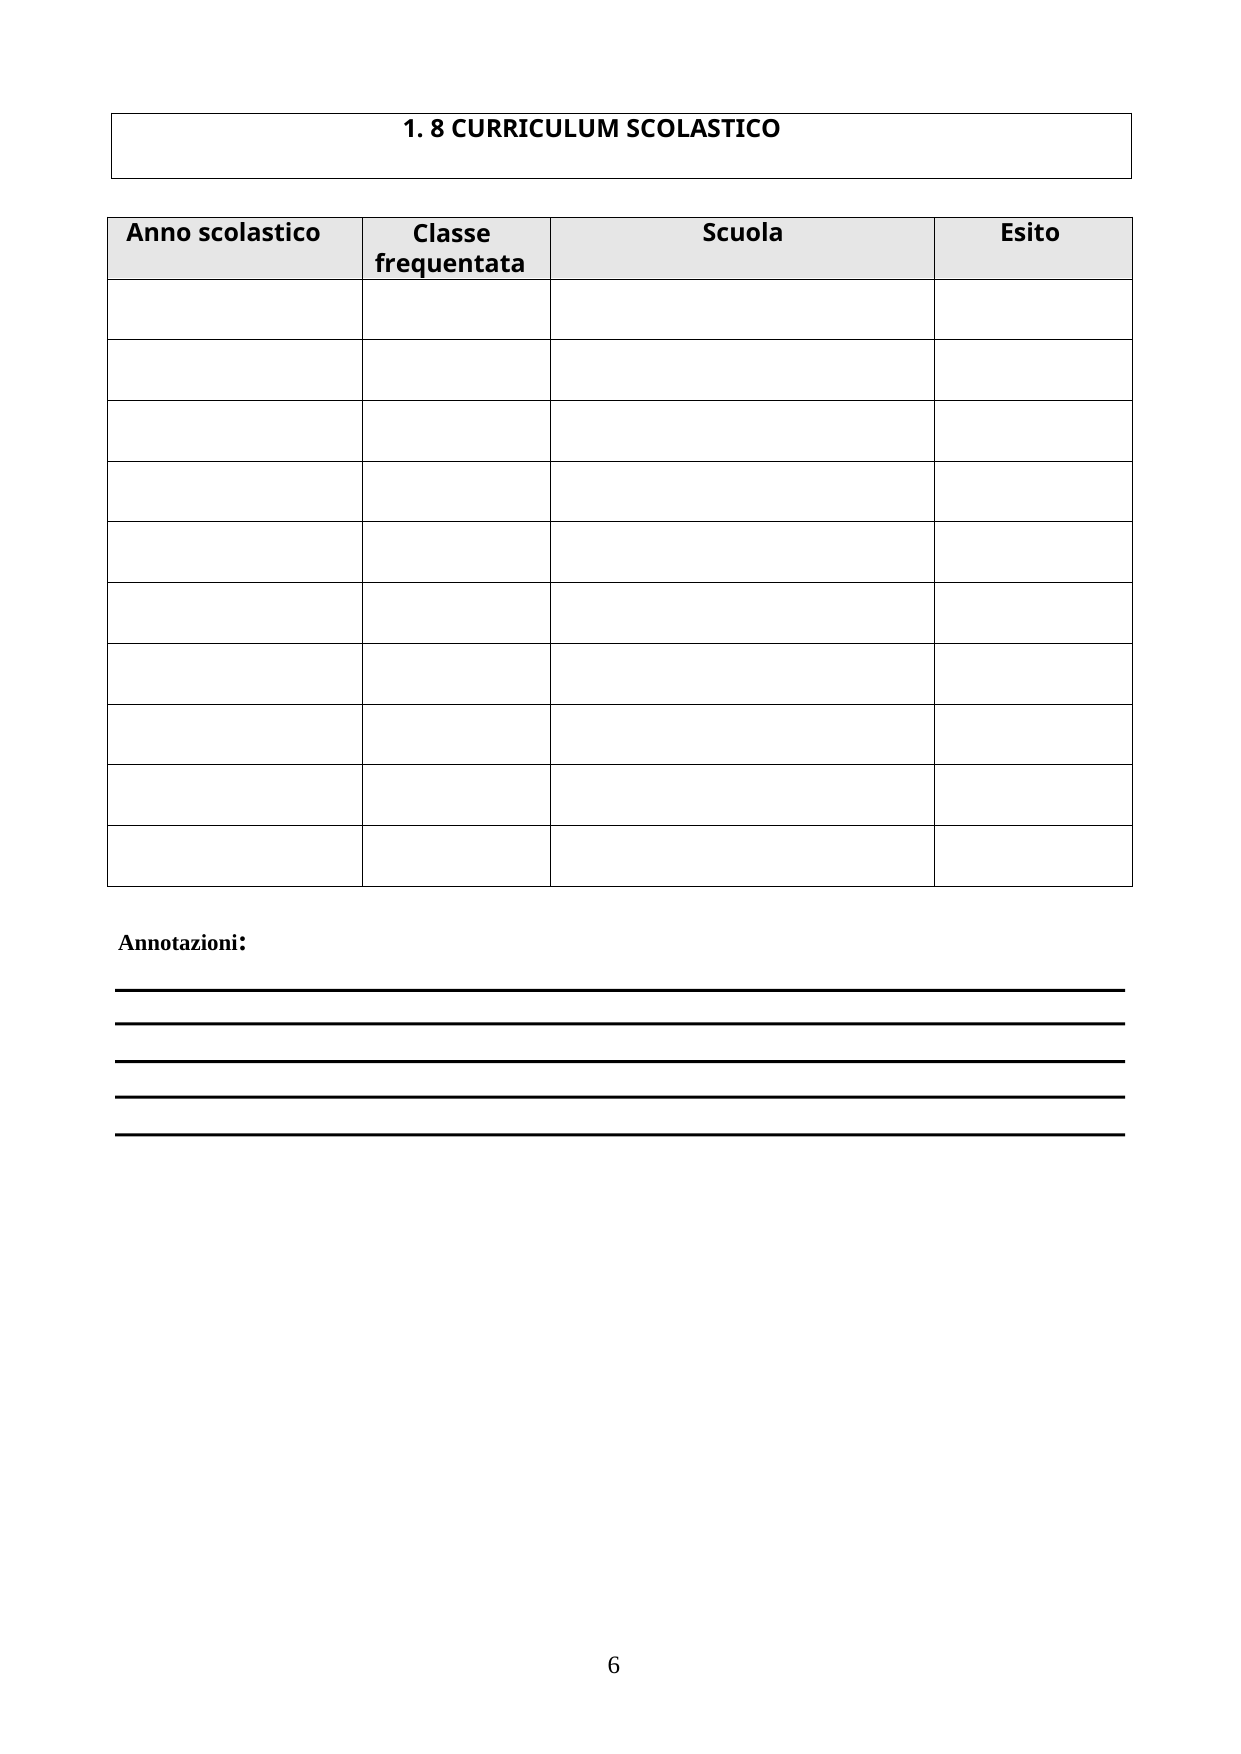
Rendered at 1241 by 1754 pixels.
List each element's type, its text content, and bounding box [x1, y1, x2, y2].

table_cell [363, 826, 550, 886]
table_cell [363, 401, 550, 461]
table_cell [108, 826, 362, 886]
table_cell [363, 522, 550, 582]
table_cell [551, 705, 934, 764]
table_cell [935, 765, 1132, 825]
table_cell [108, 522, 362, 582]
table_cell [363, 765, 550, 825]
table_cell [551, 401, 934, 461]
table_cell [551, 522, 934, 582]
table_cell [363, 583, 550, 643]
table_cell [363, 644, 550, 703]
table_header Scuola [551, 218, 934, 278]
table_cell [551, 765, 934, 825]
table_cell [363, 705, 550, 764]
table_cell [935, 401, 1132, 461]
table_cell [935, 462, 1132, 521]
text Annotazioni: [118, 923, 1163, 956]
table_cell [108, 280, 362, 339]
table_cell [935, 826, 1132, 886]
table_header 1. 8 CURRICULUM SCOLASTICO [112, 114, 1131, 178]
table_cell [363, 280, 550, 339]
table_header Classe frequentata [363, 218, 550, 278]
table_cell [935, 280, 1132, 339]
table_cell [108, 705, 362, 764]
table_header Anno scolastico [108, 218, 362, 278]
table_cell [108, 644, 362, 703]
table_cell [935, 340, 1132, 400]
table_cell [551, 462, 934, 521]
table_cell [935, 705, 1132, 764]
table_cell [935, 644, 1132, 703]
table_cell [108, 765, 362, 825]
table_cell [363, 340, 550, 400]
table_cell [363, 462, 550, 521]
table_cell [108, 401, 362, 461]
table_cell [108, 340, 362, 400]
table_cell [551, 583, 934, 643]
table_cell [551, 826, 934, 886]
table_cell [935, 522, 1132, 582]
table_header Esito [935, 218, 1132, 278]
table_cell [551, 644, 934, 703]
table_cell [108, 583, 362, 643]
table_cell [108, 462, 362, 521]
table_cell [551, 340, 934, 400]
table_cell [551, 280, 934, 339]
table_cell [935, 583, 1132, 643]
